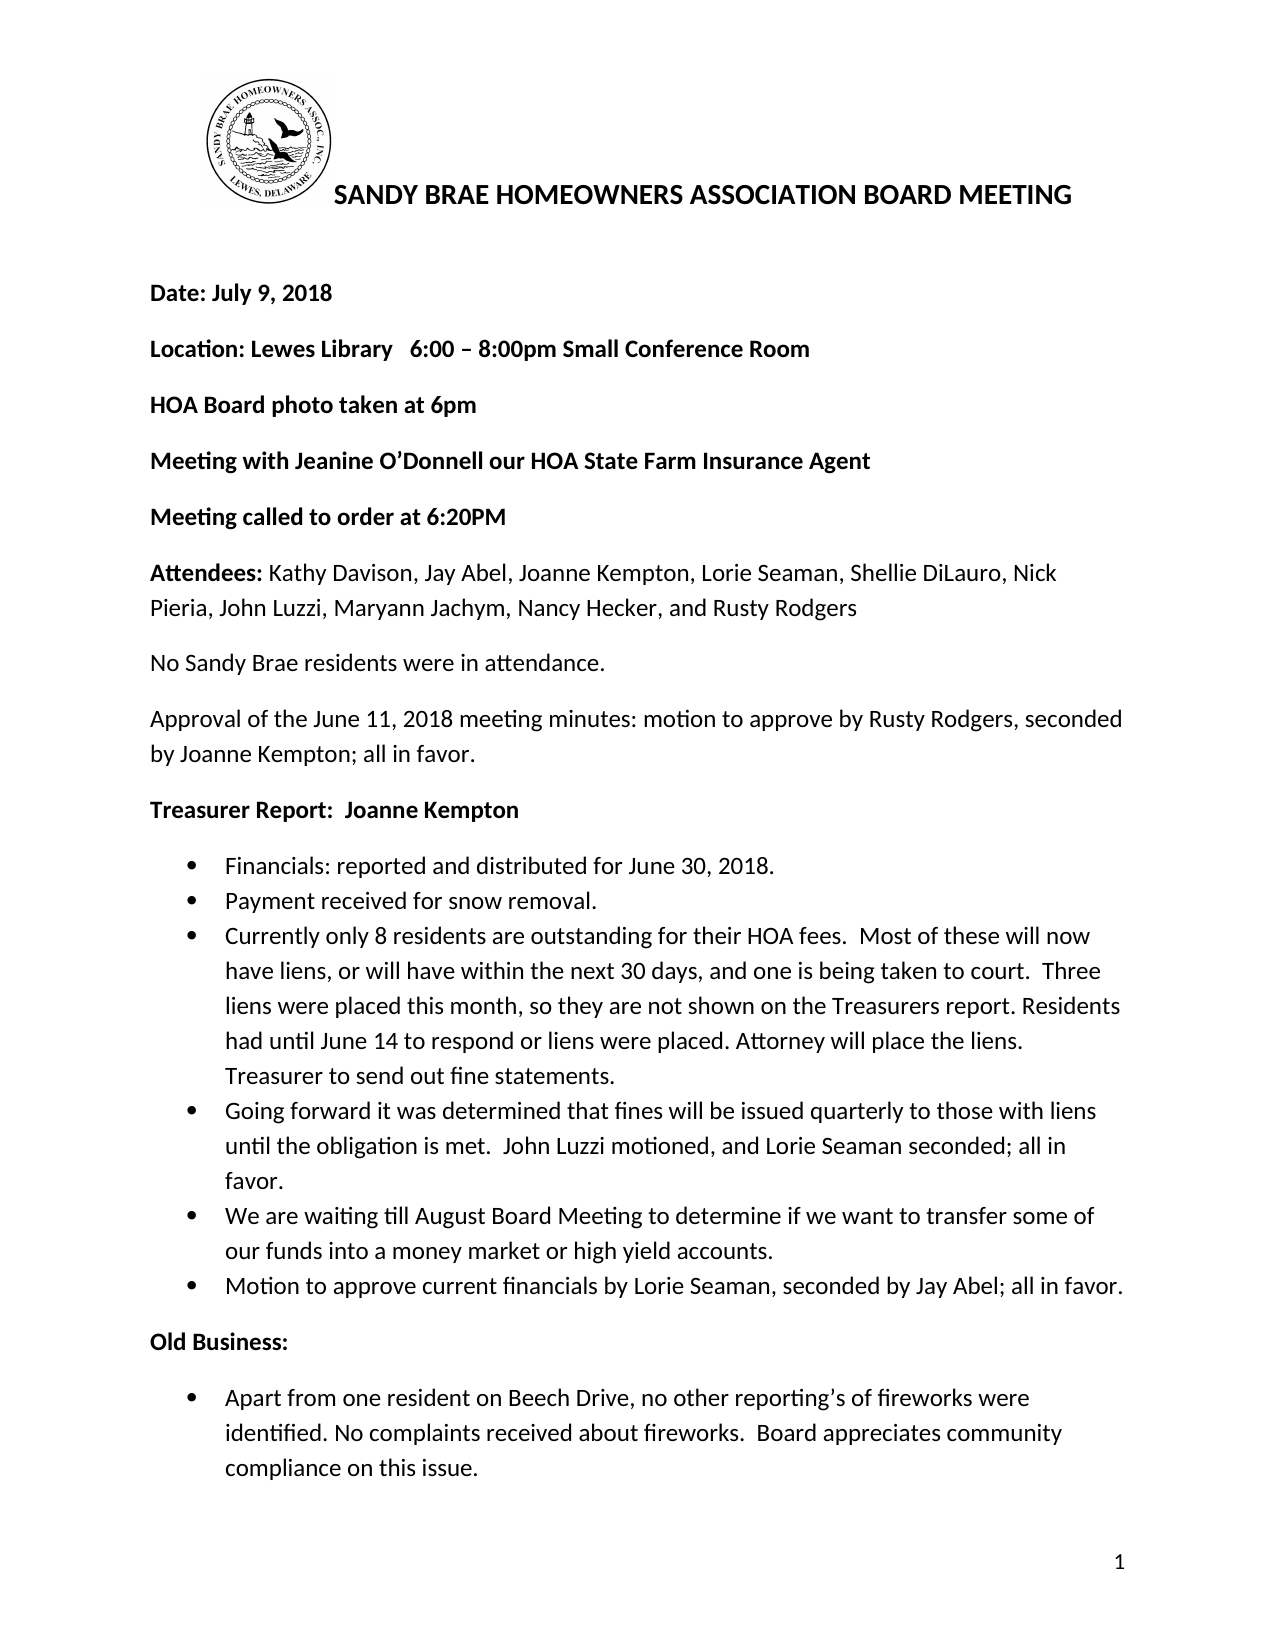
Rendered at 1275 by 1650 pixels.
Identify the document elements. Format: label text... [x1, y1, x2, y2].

list Apart from one resident on Beech Drive, no other reporting’s of fireworks were identified. No complaints received about fireworks. Board appreciates community compliance on this issue. [187, 1382, 1125, 1482]
text Meeting with Jeanine O’Donnell our HOA State Farm Insurance Agent [150, 445, 1125, 476]
list Currently only 8 residents are outstanding for their HOA fees. Most of these will now have liens, or will have within the next 30 days, and one is being taken to court. Three liens were placed this month, so they are not shown on the Treasurers report. Residents had until June 14 to respond or liens were placed. Attorney will place the liens. Treasurer to send out fine statements. [187, 920, 1125, 1091]
text Meeting called to order at 6:20PM [150, 501, 1125, 531]
text No Sandy Brae residents were in attendance. [150, 647, 1125, 678]
text Location: Lewes Library 6:00 – 8:00pm Small Conference Room [150, 333, 1125, 364]
text Attendees: Kathy Davison, Jay Abel, Joanne Kempton, Lorie Seaman, Shellie DiLauro, Nick Pieria, John Luzzi, Maryann Jachym, Nancy Hecker, and Rusty Rodgers [150, 557, 1125, 622]
text Treasurer Report: Joanne Kempton [150, 794, 1125, 825]
picture [202, 75, 334, 204]
list Motion to approve current financials by Lorie Seaman, seconded by Jay Abel; all in favor. [187, 1270, 1125, 1301]
text Approval of the June 11, 2018 meeting minutes: motion to approve by Rusty Rodgers, seconded by Joanne Kempton; all in favor. [150, 703, 1125, 769]
list Payment received for snow removal. [187, 885, 1125, 916]
text HOA Board photo taken at 6pm [150, 389, 1125, 420]
list Going forward it was determined that fines will be issued quarterly to those with liens until the obligation is met. John Luzzi motioned, and Lorie Seaman seconded; all in favor. [187, 1095, 1125, 1196]
text Old Business: [150, 1326, 1125, 1356]
list We are waiting till August Board Meeting to determine if we want to transfer some of our funds into a money market or high yield accounts. [187, 1200, 1125, 1266]
text Date: July 9, 2018 [150, 277, 1125, 308]
list Financials: reported and distributed for June 30, 2018. [187, 850, 1125, 881]
